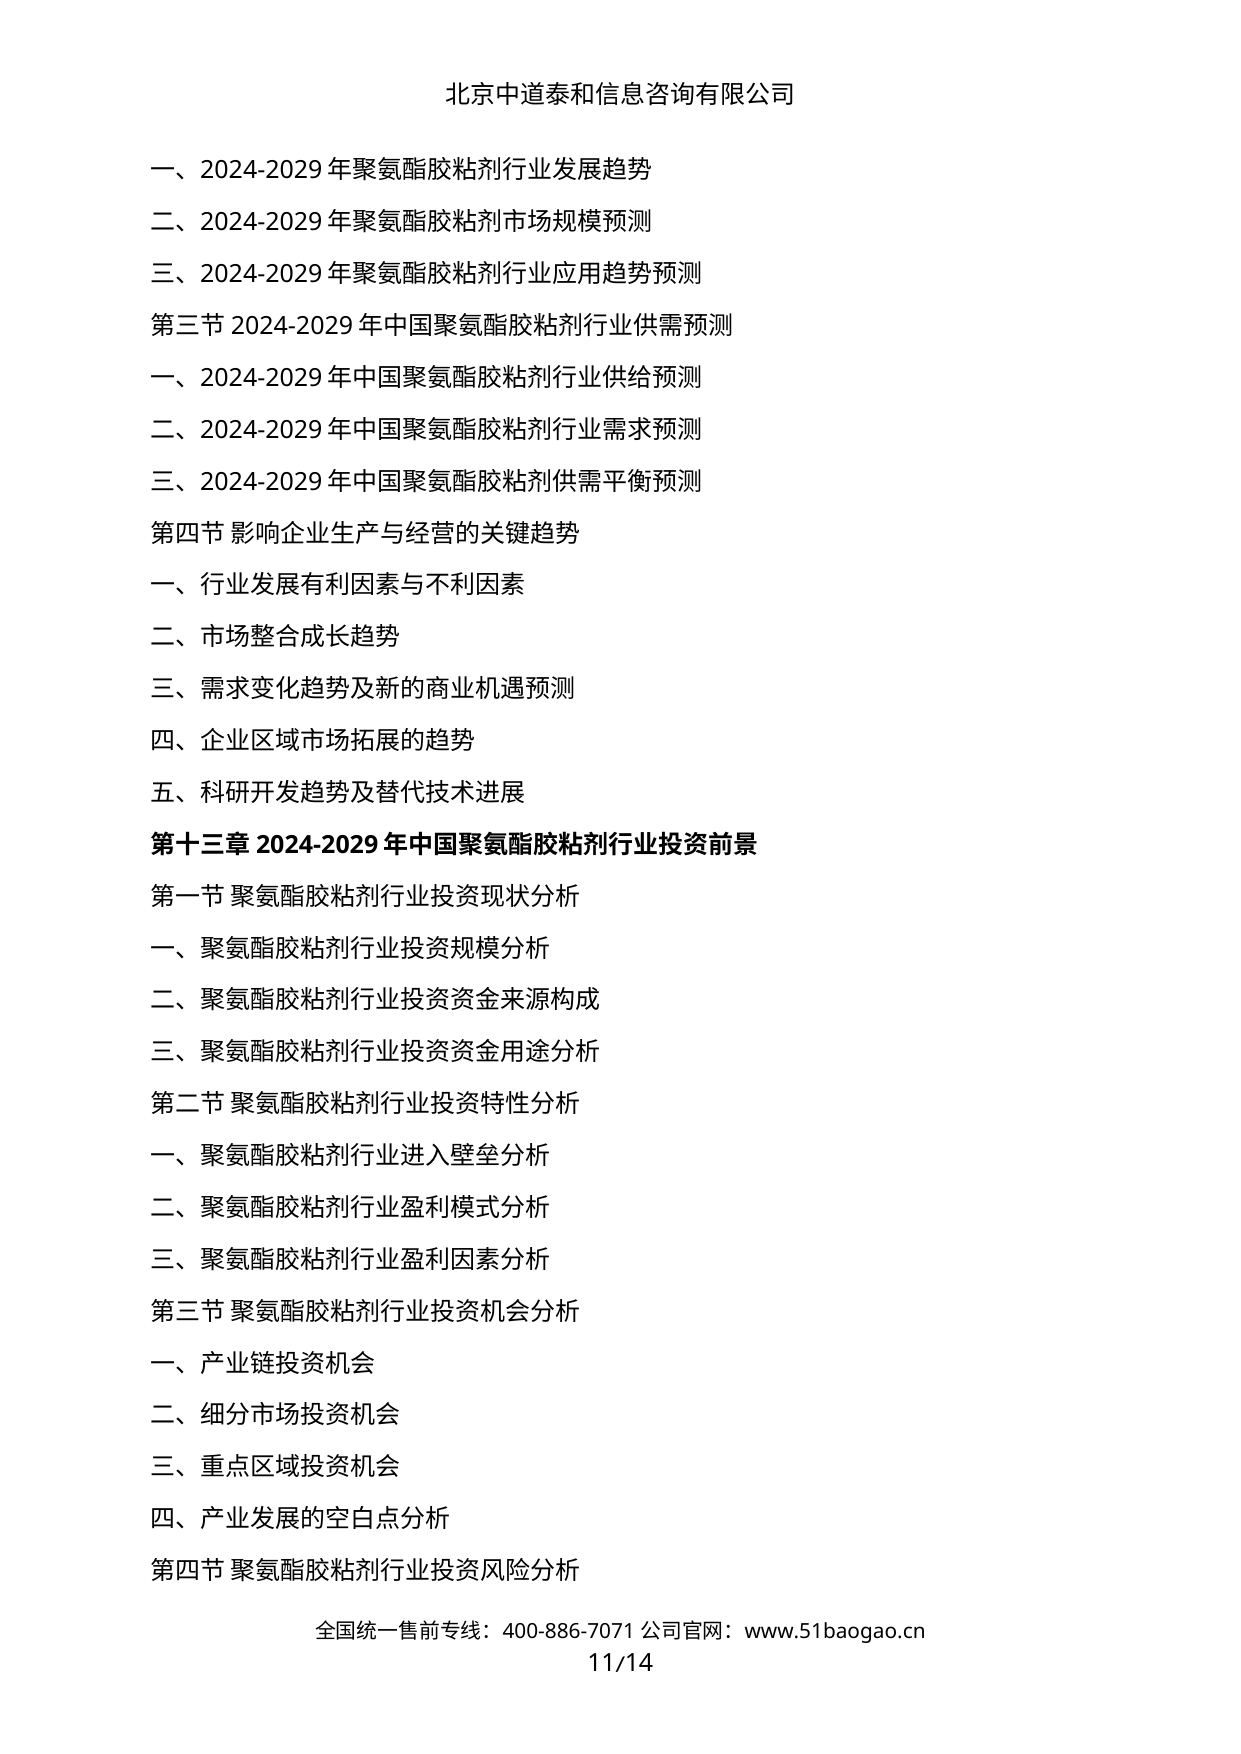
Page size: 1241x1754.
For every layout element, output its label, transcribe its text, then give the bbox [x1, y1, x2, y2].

text 三、聚氨酯胶粘剂行业盈利因素分析 [150, 1239, 1090, 1276]
text 第四节 影响企业生产与经营的关键趋势 [150, 513, 1090, 549]
text 四、企业区域市场拓展的趋势 [150, 721, 1090, 757]
text 二、2024-2029年聚氨酯胶粘剂市场规模预测 [150, 202, 1090, 238]
text 第四节 聚氨酯胶粘剂行业投资风险分析 [150, 1551, 1090, 1587]
text 五、科研开发趋势及替代技术进展 [150, 772, 1090, 809]
text 第十三章 2024-2029年中国聚氨酯胶粘剂行业投资前景 [150, 824, 1090, 861]
text 二、聚氨酯胶粘剂行业投资资金来源构成 [150, 980, 1090, 1016]
text 一、产业链投资机会 [150, 1343, 1090, 1379]
text 四、产业发展的空白点分析 [150, 1499, 1090, 1535]
text 二、2024-2029年中国聚氨酯胶粘剂行业需求预测 [150, 409, 1090, 446]
text 一、行业发展有利因素与不利因素 [150, 565, 1090, 601]
text 三、2024-2029年聚氨酯胶粘剂行业应用趋势预测 [150, 254, 1090, 290]
text 三、聚氨酯胶粘剂行业投资资金用途分析 [150, 1032, 1090, 1068]
text 第三节 2024-2029年中国聚氨酯胶粘剂行业供需预测 [150, 306, 1090, 342]
text 第一节 聚氨酯胶粘剂行业投资现状分析 [150, 876, 1090, 912]
text 三、重点区域投资机会 [150, 1447, 1090, 1483]
text 二、市场整合成长趋势 [150, 617, 1090, 653]
text 一、聚氨酯胶粘剂行业进入壁垒分析 [150, 1136, 1090, 1172]
text 一、聚氨酯胶粘剂行业投资规模分析 [150, 928, 1090, 964]
text 第二节 聚氨酯胶粘剂行业投资特性分析 [150, 1084, 1090, 1120]
text 二、细分市场投资机会 [150, 1395, 1090, 1431]
text 二、聚氨酯胶粘剂行业盈利模式分析 [150, 1187, 1090, 1224]
text 一、2024-2029年聚氨酯胶粘剂行业发展趋势 [150, 150, 1090, 186]
text 三、需求变化趋势及新的商业机遇预测 [150, 669, 1090, 705]
text 第三节 聚氨酯胶粘剂行业投资机会分析 [150, 1291, 1090, 1327]
text 一、2024-2029年中国聚氨酯胶粘剂行业供给预测 [150, 357, 1090, 394]
text 三、2024-2029年中国聚氨酯胶粘剂供需平衡预测 [150, 461, 1090, 497]
